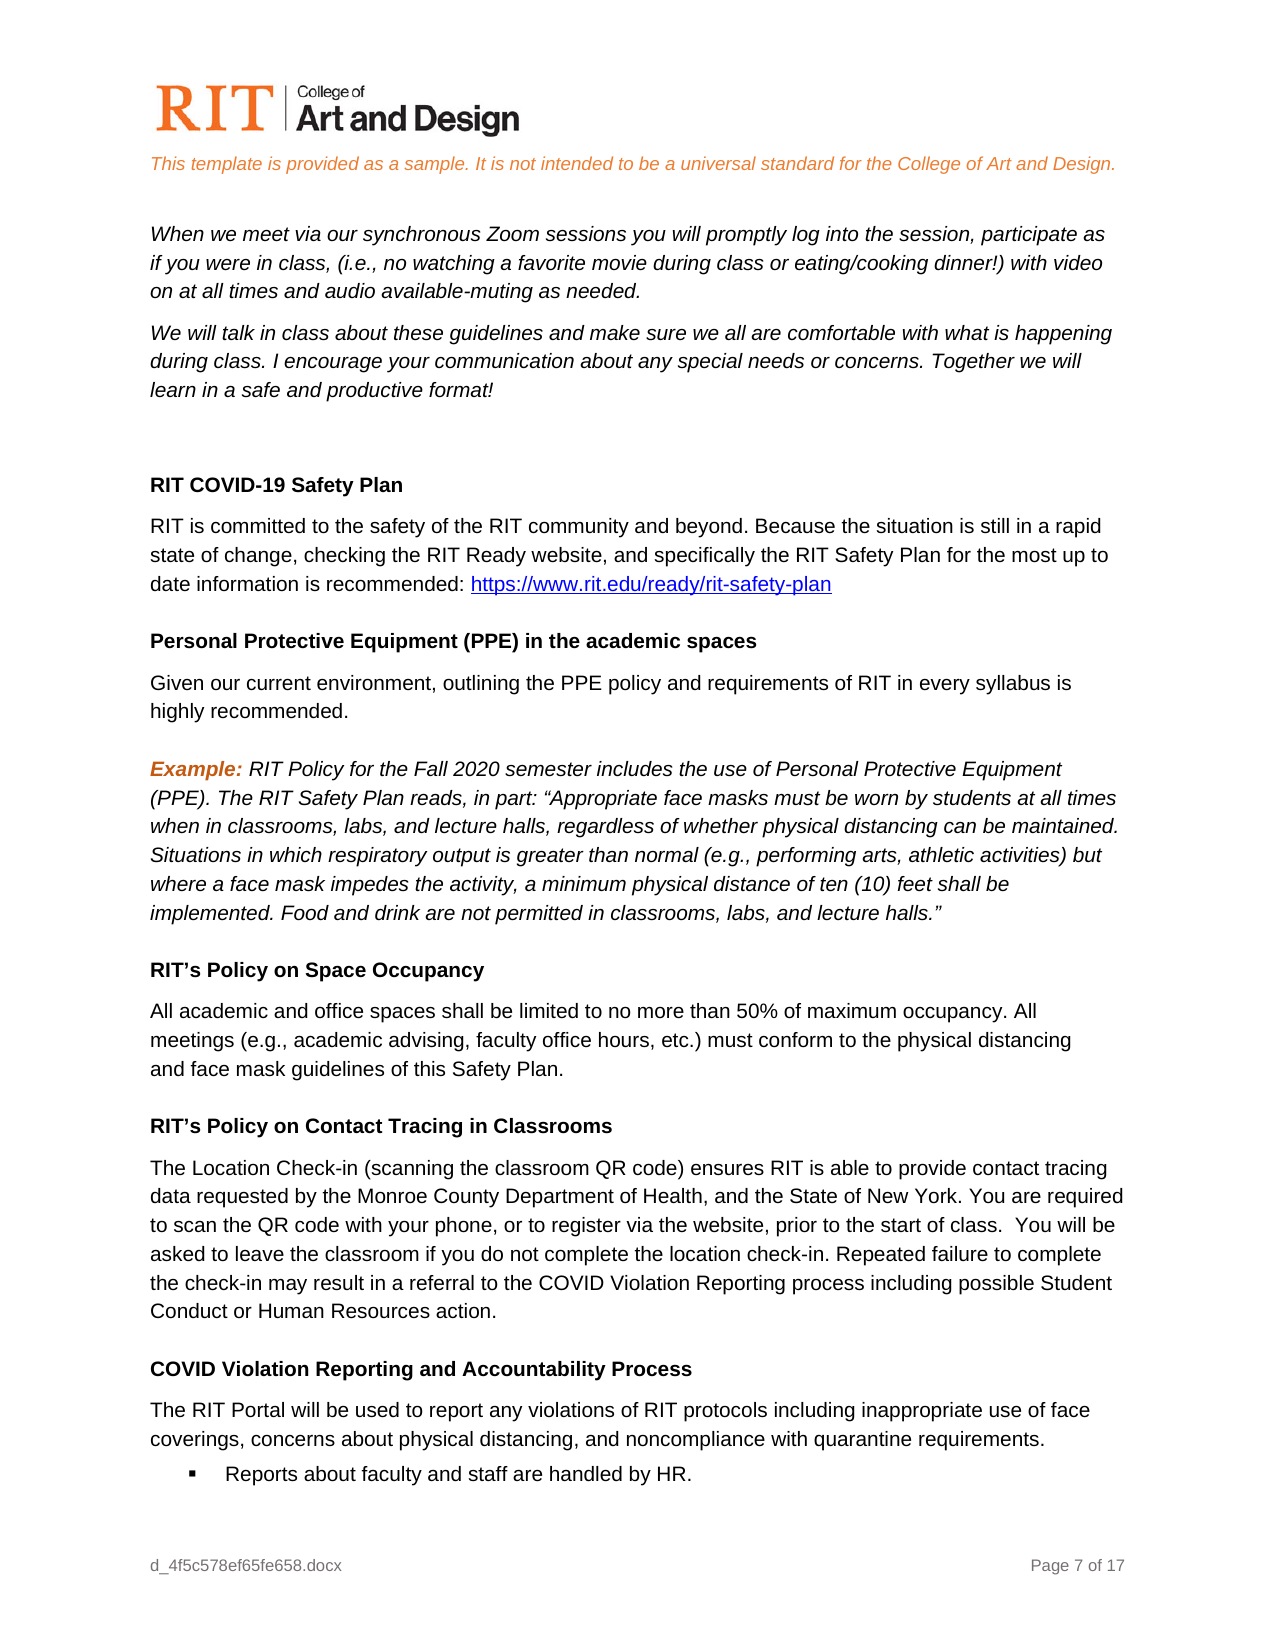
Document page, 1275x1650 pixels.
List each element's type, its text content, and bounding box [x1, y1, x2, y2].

text COVID Violation Reporting and Accountability Process [150, 1357, 1125, 1381]
picture [150, 75, 529, 141]
text Given our current environment, outlining the PPE policy and requirements of RIT in every syllabus is highly recommended. [150, 670, 1125, 723]
text RIT’s Policy on Space Occupancy [150, 958, 1125, 982]
text RIT’s Policy on Contact Tracing in Classrooms [150, 1114, 1125, 1138]
text We will talk in class about these guidelines and make sure we all are comfortable with what is happening during class. I encourage your communication about any special needs or concerns. Together we will learn in a safe and productive format! [150, 320, 1125, 402]
text Example: RIT Policy for the Fall 2020 semester includes the use of Personal Protective Equipment (PPE). The RIT Safety Plan reads, in part: “Appropriate face masks must be worn by students at all times when in classrooms, labs, and lecture halls, regardless of whether physical distancing can be maintained. Situations in which respiratory output is greater than normal (e.g., performing arts, athletic activities) but where a face mask impedes the activity, a minimum physical distance of ten (10) feet shall be implemented. Food and drink are not permitted in classrooms, labs, and lecture halls.” [150, 757, 1125, 924]
text RIT COVID-19 Safety Plan [150, 473, 1125, 497]
text The Location Check-in (scanning the classroom QR code) ensures RIT is able to provide contact tracing data requested by the Monroe County Department of Health, and the State of New York. You are required to scan the QR code with your phone, or to register via the website, prior to the start of class. You will be asked to leave the classroom if you do not complete the location check-in. Repeated failure to complete the check-in may result in a referral to the COVID Violation Reporting process including possible Student Conduct or Human Resources action. [150, 1155, 1125, 1323]
text The RIT Portal will be used to report any violations of RIT protocols including inappropriate use of face coverings, concerns about physical distancing, and noncompliance with quarantine requirements. [150, 1398, 1125, 1451]
text All academic and office spaces shall be limited to no more than 50% of maximum occupancy. All meetings (e.g., academic advising, faculty office hours, etc.) must conform to the physical distancing and face mask guidelines of this Safety Plan. [150, 999, 1125, 1081]
text RIT is committed to the safety of the RIT community and beyond. Because the situation is still in a rapid state of change, checking the RIT Ready website, and specifically the RIT Safety Plan for the most up to date information is recommended: https://www.rit.edu/ready/rit-safety-plan [150, 514, 1125, 596]
text Personal Protective Equipment (PPE) in the academic spaces [150, 629, 1125, 653]
text When we meet via our synchronous Zoom sessions you will promptly log into the session, participate as if you were in class, (i.e., no watching a favorite movie during class or eating/cooking dinner!) with video on at all times and audio available-muting as needed. [150, 222, 1125, 303]
list Reports about faculty and staff are handled by HR. [187, 1462, 1125, 1486]
